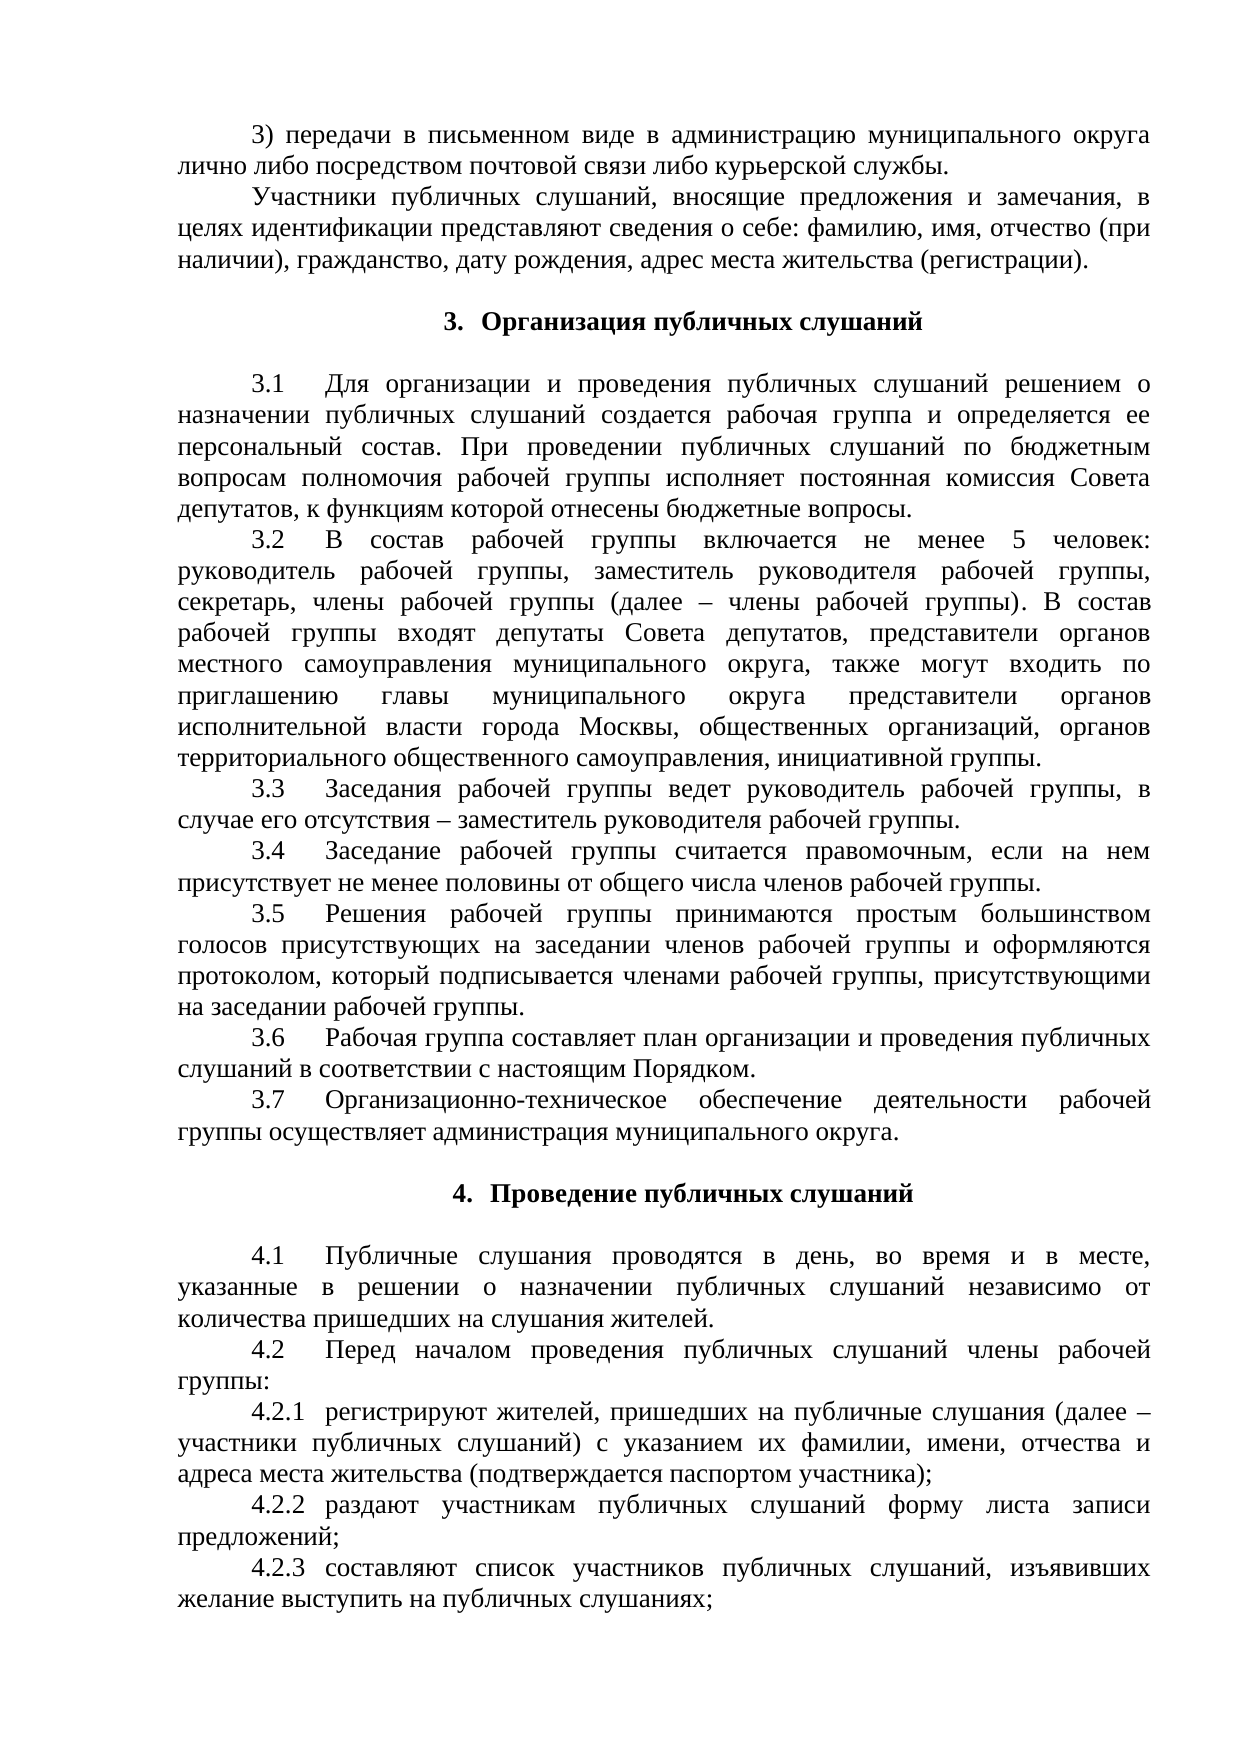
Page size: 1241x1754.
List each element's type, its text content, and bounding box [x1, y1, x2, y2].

list Решения рабочей группы принимаются простым большинством голосов присутствующих на заседании членов рабочей группы и оформляются протоколом, который подписывается членами рабочей группы, присутствующими на заседании рабочей группы. [177, 897, 1152, 1021]
list регистрируют жителей, пришедших на публичные слушания (далее – участники публичных слушаний) с указанием их фамилии, имени, отчества и адреса места жительства (подтверждается паспортом участника); [177, 1395, 1152, 1488]
list Организационно-техническое обеспечение деятельности рабочей группы осуществляет администрация муниципального округа. [177, 1084, 1152, 1146]
list Перед началом проведения публичных слушаний члены рабочей группы: [177, 1333, 1152, 1395]
list Заседание рабочей группы считается правомочным, если на нем присутствует не менее половины от общего числа членов рабочей группы. [177, 834, 1152, 897]
text Участники публичных слушаний, вносящие предложения и замечания, в целях идентификации представляют сведения о себе: фамилию, имя, отчество (при наличии), гражданство, дату рождения, адрес места жительства (регистрации). [177, 180, 1152, 274]
list Публичные слушания проводятся в день, во время и в месте, указанные в решении о назначении публичных слушаний независимо от количества пришедших на слушания жителей. [177, 1239, 1152, 1333]
list составляют список участников публичных слушаний, изъявивших желание выступить на публичных слушаниях; [177, 1551, 1152, 1613]
list Организация публичных слушаний [215, 305, 1152, 336]
list Рабочая группа составляет план организации и проведения публичных слушаний в соответствии с настоящим Порядком. [177, 1021, 1152, 1084]
list Для организации и проведения публичных слушаний решением о назначении публичных слушаний создается рабочая группа и определяется ее персональный состав. При проведении публичных слушаний по бюджетным вопросам полномочия рабочей группы исполняет постоянная комиссия Совета депутатов, к функциям которой отнесены бюджетные вопросы. [177, 367, 1152, 523]
list Заседания рабочей группы ведет руководитель рабочей группы, в случае его отсутствия – заместитель руководителя рабочей группы. [177, 772, 1152, 834]
text 3) передачи в письменном виде в администрацию муниципального округа лично либо посредством почтовой связи либо курьерской службы. [177, 118, 1152, 180]
list В состав рабочей группы включается не менее 5 человек: руководитель рабочей группы, заместитель руководителя рабочей группы, секретарь, члены рабочей группы (далее – члены рабочей группы). В состав рабочей группы входят депутаты Совета депутатов, представители органов местного самоуправления муниципального округа, также могут входить по приглашению главы муниципального округа представители органов исполнительной власти города Москвы, общественных организаций, органов территориального общественного самоуправления, инициативной группы. [177, 523, 1152, 772]
list раздают участникам публичных слушаний форму листа записи предложений; [177, 1488, 1152, 1551]
list Проведение публичных слушаний [215, 1177, 1152, 1208]
